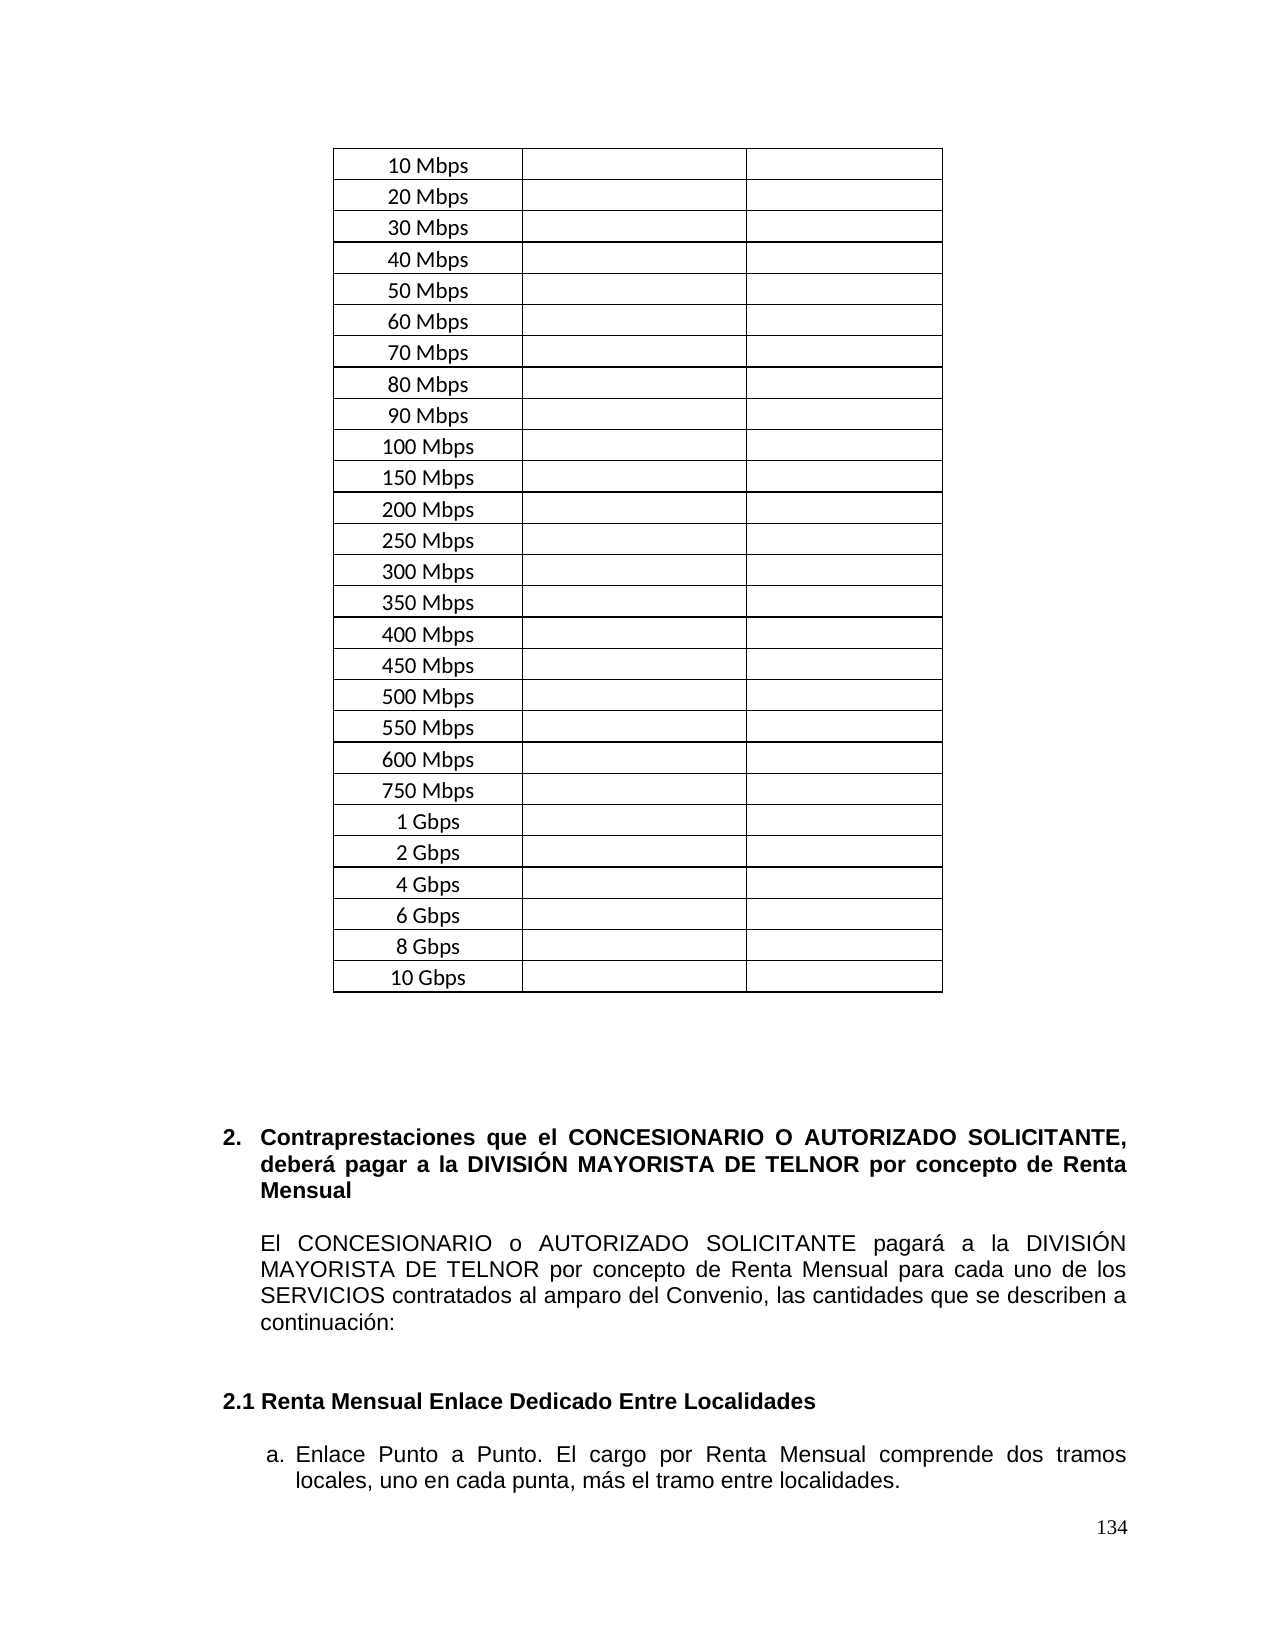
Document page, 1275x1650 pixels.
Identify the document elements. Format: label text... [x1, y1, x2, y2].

text 2.1 Renta Mensual Enlace Dedicado Entre Localidades [223, 1388, 1127, 1414]
list Enlace Punto a Punto. El cargo por Renta Mensual comprende dos tramos locales, uno en cada punta, más el tramo entre localidades. [266, 1441, 1127, 1493]
text El CONCESIONARIO o AUTORIZADO SOLICITANTE pagará a la DIVISIÓN MAYORISTA DE TELNOR por concepto de Renta Mensual para cada uno de los SERVICIOS contratados al amparo del Convenio, las cantidades que se describen a continuación: [260, 1230, 1127, 1335]
list Contraprestaciones que el CONCESIONARIO O AUTORIZADO SOLICITANTE, deberá pagar a la DIVISIÓN MAYORISTA DE TELNOR por concepto de Renta Mensual [223, 1124, 1127, 1203]
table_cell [145, 148, 1130, 1072]
